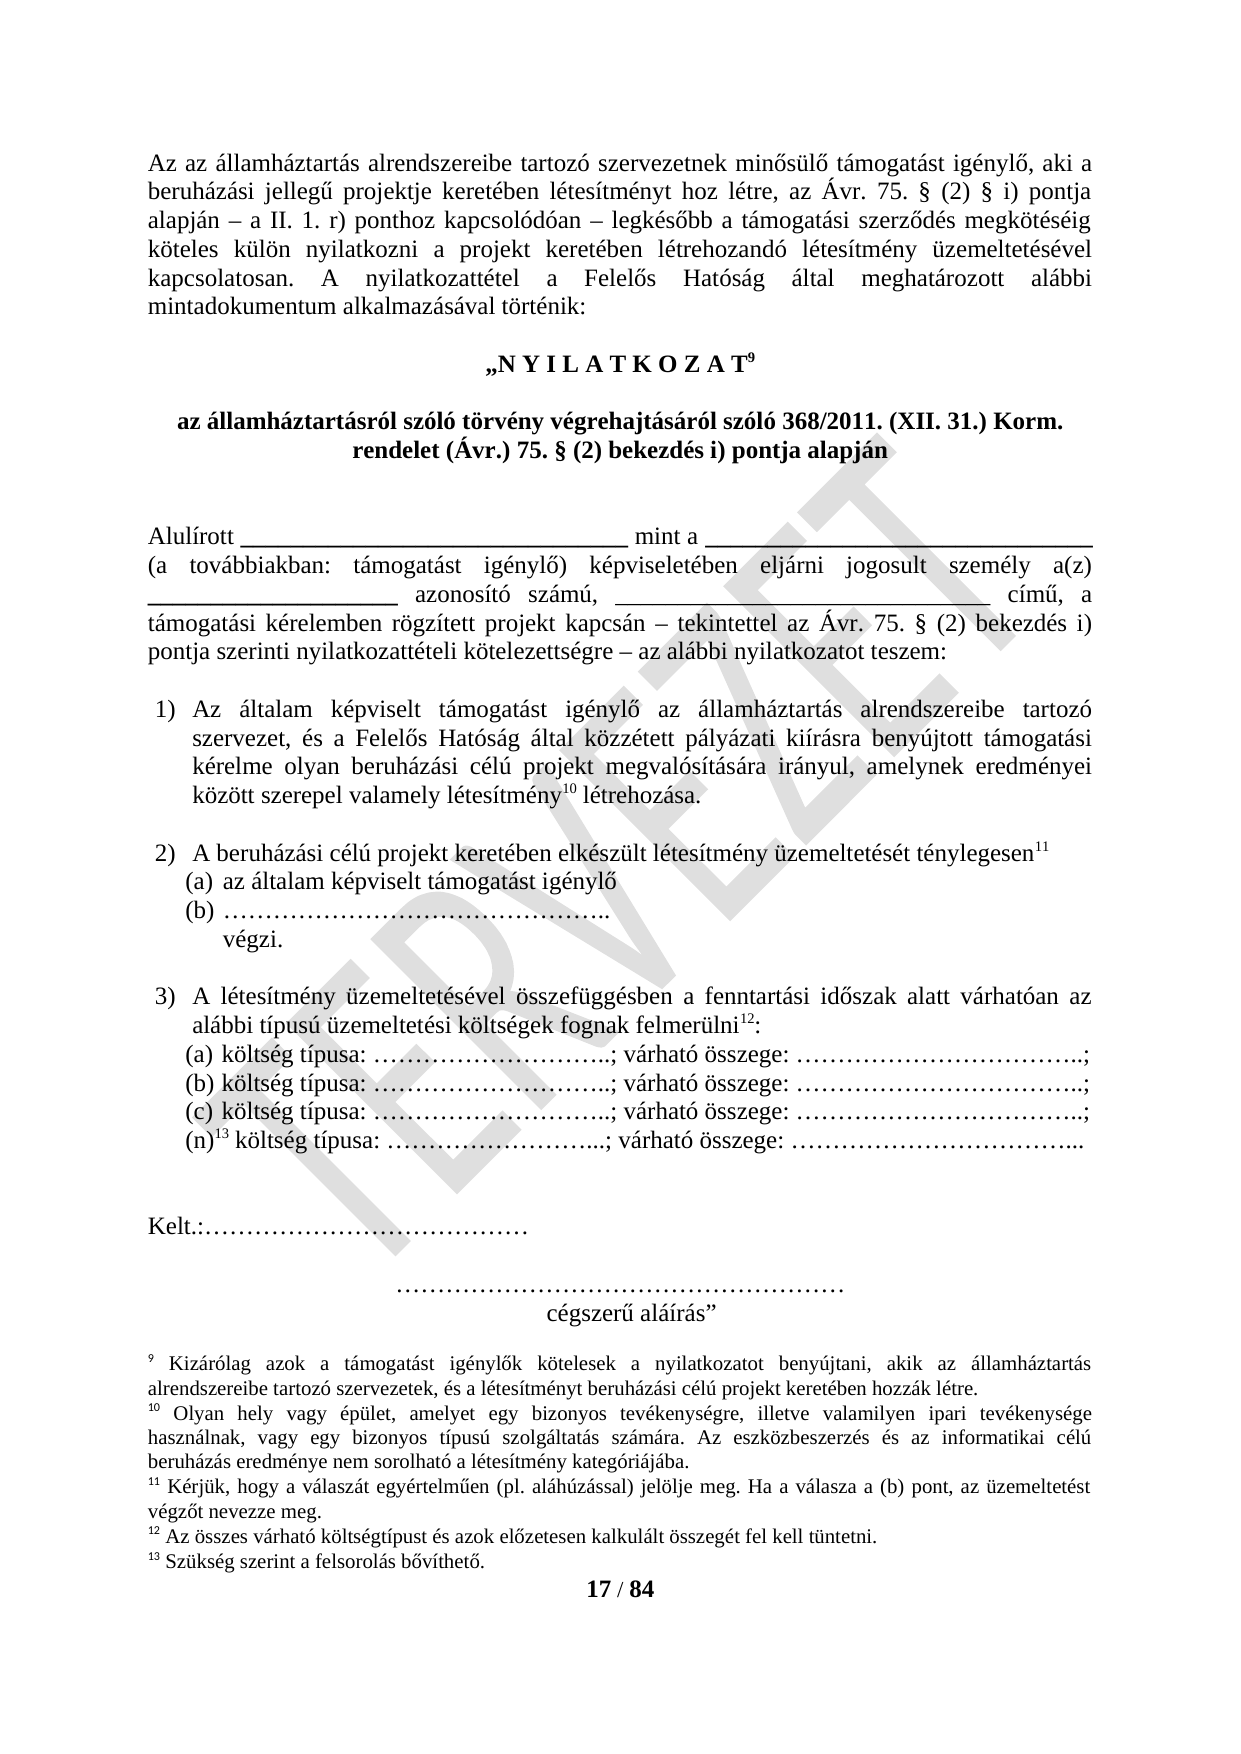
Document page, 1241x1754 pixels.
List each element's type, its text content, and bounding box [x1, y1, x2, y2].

text ……………………………………………… [148, 1269, 1093, 1298]
text cégszerű aláírás” [546, 1298, 1093, 1326]
list költség típusa: ………………………..; várható összege: ……………………………..; [185, 1096, 1093, 1125]
list ……………………………………….. [185, 895, 1093, 924]
text az államháztartásról szóló törvény végrehajtásáról szóló 368/2011. (XII. 31.) Korm. rendelet (Ávr.) 75. § (2) bekezdés i) pontja alapján [148, 406, 1093, 464]
text végzi. [223, 924, 1093, 953]
list költség típusa: ………………………..; várható összege: ……………………………..; [185, 1039, 1093, 1068]
list A beruházási célú projekt keretében elkészült létesítmény üzemeltetését ténylegesen [154, 838, 1093, 866]
text „N Y I L A T K O Z A T [148, 349, 1093, 378]
list az általam képviselt támogatást igénylő [185, 866, 1093, 895]
text Alulírott _______________________________ mint a _______________________________ (a továbbiakban: támogatást igénylő) képviseletében eljárni jogosult személy a(z) ____________________ azonosító számú, ______________________________ című, a támogatási kérelemben rögzített projekt kapcsán – tekintettel az Ávr. 75. § (2) bekezdés i) pontja szerinti nyilatkozattételi kötelezettségre – az alábbi nyilatkozatot teszem: [148, 521, 1093, 665]
list Az általam képviselt támogatást igénylő az államháztartás alrendszereibe tartozó szervezet, és a Felelős Hatóság által közzétett pályázati kiírásra benyújtott támogatási kérelme olyan beruházási célú projekt megvalósítására irányul, amelynek eredményei között szerepel valamely létesítmény létrehozása. [154, 694, 1093, 809]
text Kelt.:………………………………… [148, 1211, 1093, 1240]
list A létesítmény üzemeltetésével összefüggésben a fenntartási időszak alatt várhatóan az alábbi típusú üzemeltetési költségek fognak felmerülni: [154, 981, 1093, 1039]
list költség típusa: ………………………..; várható összege: ……………………………..; [185, 1068, 1093, 1096]
text Az az államháztartás alrendszereibe tartozó szervezetnek minősülő támogatást igénylő, aki a beruházási jellegű projektje keretében létesítményt hoz létre, az Ávr. 75. § (2) § i) pontja alapján – a II. 1. r) ponthoz kapcsolódóan – legkésőbb a támogatási szerződés megkötéséig köteles külön nyilatkozni a projekt keretében létrehozandó létesítmény üzemeltetésével kapcsolatosan. A nyilatkozattétel a Felelős Hatóság által meghatározott alábbi mintadokumentum alkalmazásával történik: [148, 148, 1093, 320]
text (n) költség típusa: ……………………...; várható összege: ……………………………... [185, 1125, 1093, 1154]
